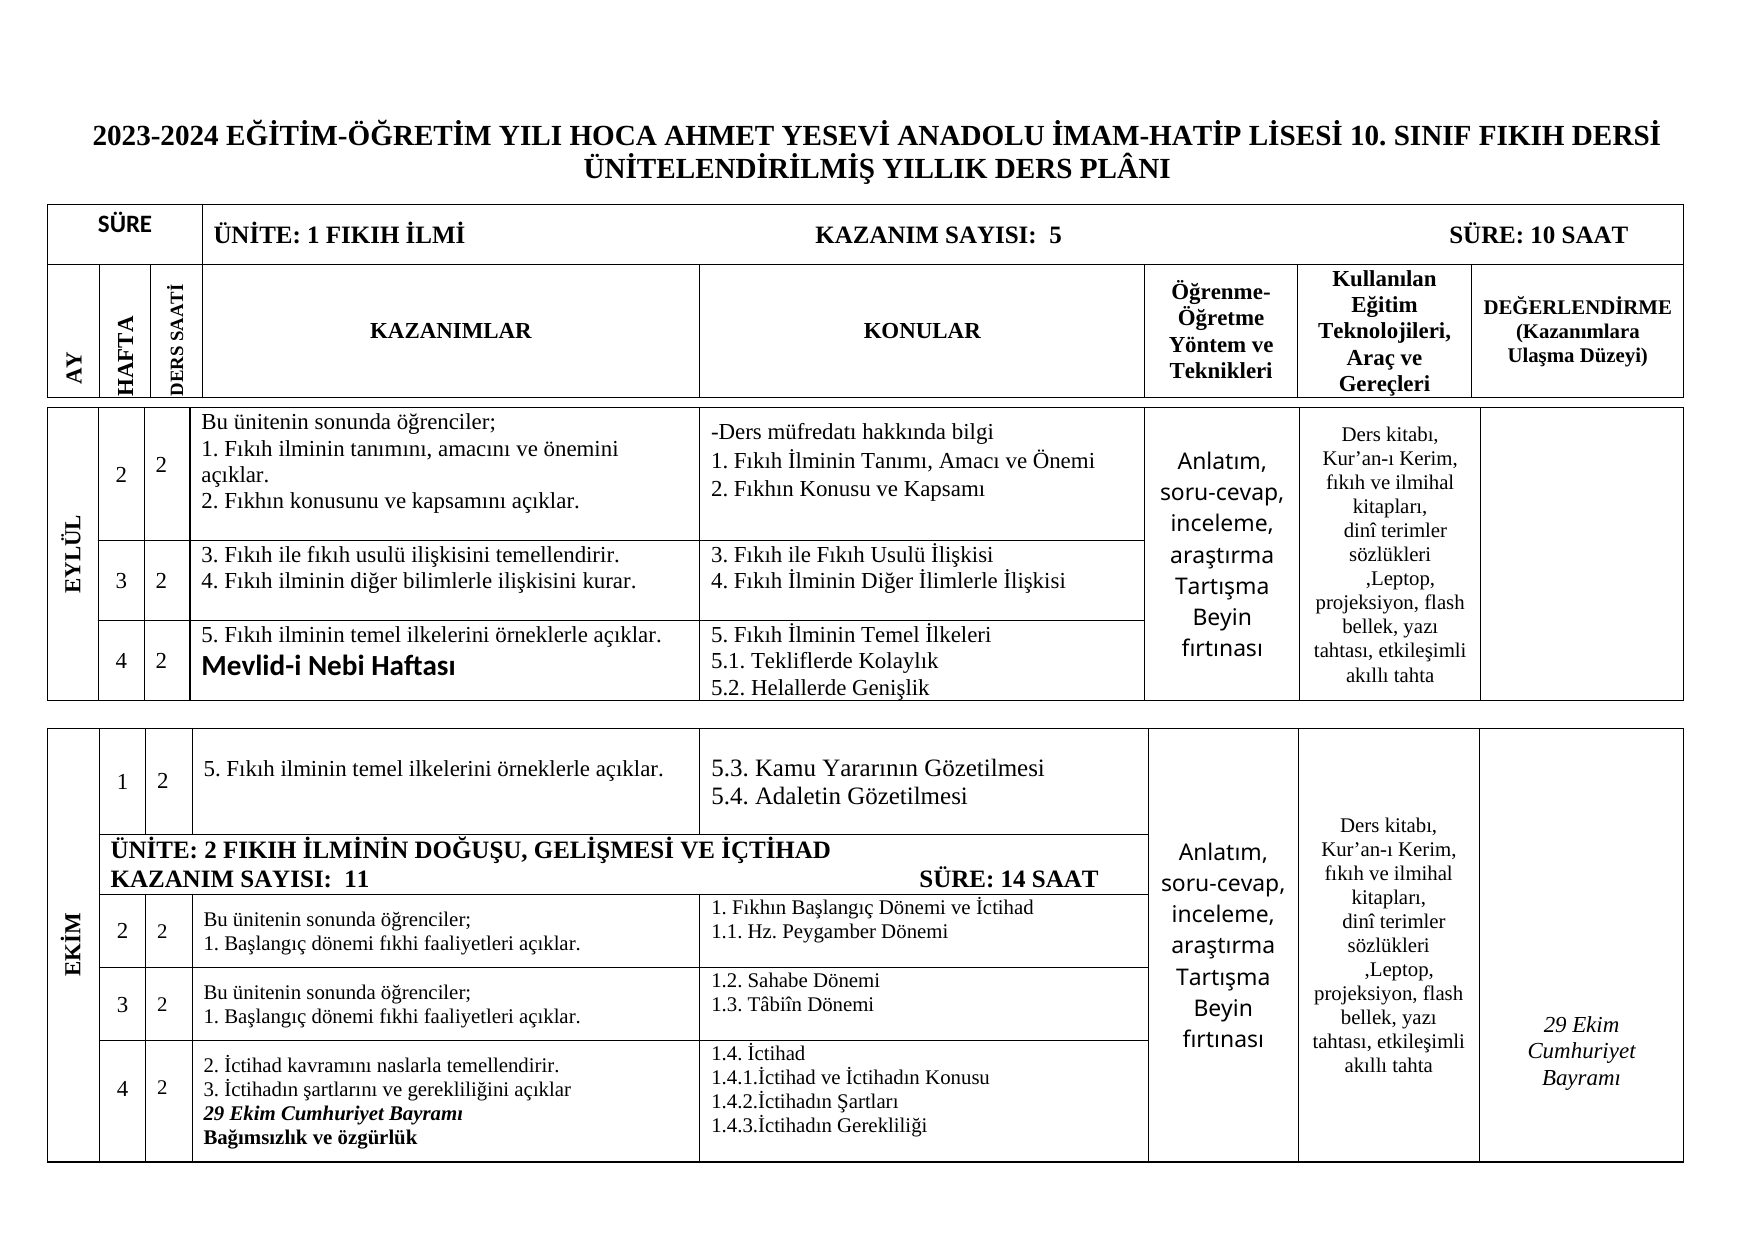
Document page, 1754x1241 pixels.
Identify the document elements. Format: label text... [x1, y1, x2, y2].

table_cell KAZANIMLAR [203, 265, 699, 397]
table_header ÜNİTE: 1 FIKIH İLMİ KAZANIM SAYISI: 5 SÜRE: 10 SAAT [203, 205, 1683, 264]
table_cell 3 [100, 968, 145, 1040]
table_cell Kullanılan Eğitim Teknolojileri, Araç ve Gereçleri [1298, 265, 1471, 397]
table_header 2 [145, 408, 189, 540]
table_header 29 Ekim Cumhuriyet Bayramı [1480, 729, 1683, 1161]
table_cell AY [48, 265, 99, 397]
table_cell 2 [146, 895, 192, 967]
table_cell 2 [100, 895, 145, 967]
table_cell 2 [146, 968, 192, 1040]
table_cell 4 [99, 621, 144, 700]
table_cell 4 [100, 1041, 145, 1161]
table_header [1299, 729, 1479, 1161]
table_header 5. Fıkıh ilminin temel ilkelerini örneklerle açıklar. [193, 729, 699, 834]
table_header SÜRE [48, 205, 202, 264]
table_header EYLÜL [48, 408, 98, 700]
table_cell 3. Fıkıh ile fıkıh usulü ilişkisini temellendirir. 4. Fıkıh ilminin diğer bilimlerle ilişkisini kurar. [191, 541, 699, 620]
table_cell 2 [145, 541, 189, 620]
table_header Bu ünitenin sonunda öğrenciler; 1. Fıkıh ilminin tanımını, amacını ve önemini açıklar. 2. Fıkhın konusunu ve kapsamını açıklar. [191, 408, 699, 540]
table_header 5.3. Kamu Yararının Gözetilmesi 5.4. Adaletin Gözetilmesi [700, 729, 1148, 834]
table_cell 3 [99, 541, 144, 620]
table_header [1149, 729, 1298, 1161]
table_cell HAFTA [100, 265, 150, 397]
table_header [1481, 408, 1683, 700]
table_cell 5. Fıkıh ilminin temel ilkelerini örneklerle açıklar. Mevlid-i Nebi Haftası [191, 621, 699, 700]
table_header Anlatım, soru-cevap, inceleme, araştırma Tartışma Beyin fırtınası [1145, 408, 1299, 700]
table_cell 2. İctihad kavramını naslarla temellendirir. 3. İctihadın şartlarını ve gerekliliğini açıklar 29 Ekim Cumhuriyet Bayramı Bağımsızlık ve özgürlük [193, 1041, 699, 1161]
table_cell ÜNİTE: 2 FIKIH İLMİNİN DOĞUŞU, GELİŞMESİ VE İÇTİHAD KAZANIM SAYISI: 11 SÜRE: 14 SAAT [100, 835, 1148, 893]
table_cell Öğrenme-Öğretme Yöntem ve Teknikleri [1145, 265, 1297, 397]
table_cell Bu ünitenin sonunda öğrenciler; 1. Başlangıç dönemi fıkhi faaliyetleri açıklar. [193, 895, 699, 967]
table_cell 5. Fıkıh İlminin Temel İlkeleri 5.1. Tekliflerde Kolaylık 5.2. Helallerde Genişlik [700, 621, 1144, 700]
table_header -Ders müfredatı hakkında bilgi 1. Fıkıh İlminin Tanımı, Amacı ve Önemi 2. Fıkhın Konusu ve Kapsamı [700, 408, 1144, 540]
table_cell 1.2. Sahabe Dönemi 1.3. Tâbiîn Dönemi [700, 968, 1148, 1040]
table_cell 2 [146, 1041, 192, 1161]
table_cell 3. Fıkıh ile Fıkıh Usulü İlişkisi 4. Fıkıh İlminin Diğer İlimlerle İlişkisi [700, 541, 1144, 620]
table_cell KONULAR [700, 265, 1144, 397]
table_cell 1.4. İctihad 1.4.1.İctihad ve İctihadın Konusu 1.4.2.İctihadın Şartları 1.4.3.İctihadın Gerekliliği [700, 1041, 1148, 1161]
table_cell 2 [145, 621, 189, 700]
table_header 2 [146, 729, 192, 834]
table_cell DERS SAATİ [151, 265, 202, 397]
table_cell 1. Fıkhın Başlangıç Dönemi ve İctihad 1.1. Hz. Peygamber Dönemi [700, 895, 1148, 967]
text 2023-2024 EĞİTİM-ÖĞRETİM YILI HOCA AHMET YESEVİ ANADOLU İMAM-HATİP LİSESİ 10. SINIF FIKIH DERSİ ÜNİTELENDİRİLMİŞ YILLIK DERS PLÂNI [59, 118, 1695, 185]
table_header 1 [100, 729, 145, 834]
table_cell DEĞERLENDİRME (Kazanımlara Ulaşma Düzeyi) [1472, 265, 1683, 397]
table_cell Bu ünitenin sonunda öğrenciler; 1. Başlangıç dönemi fıkhi faaliyetleri açıklar. [193, 968, 699, 1040]
table_header 2 [99, 408, 144, 540]
table_header EKİM [48, 729, 99, 1161]
